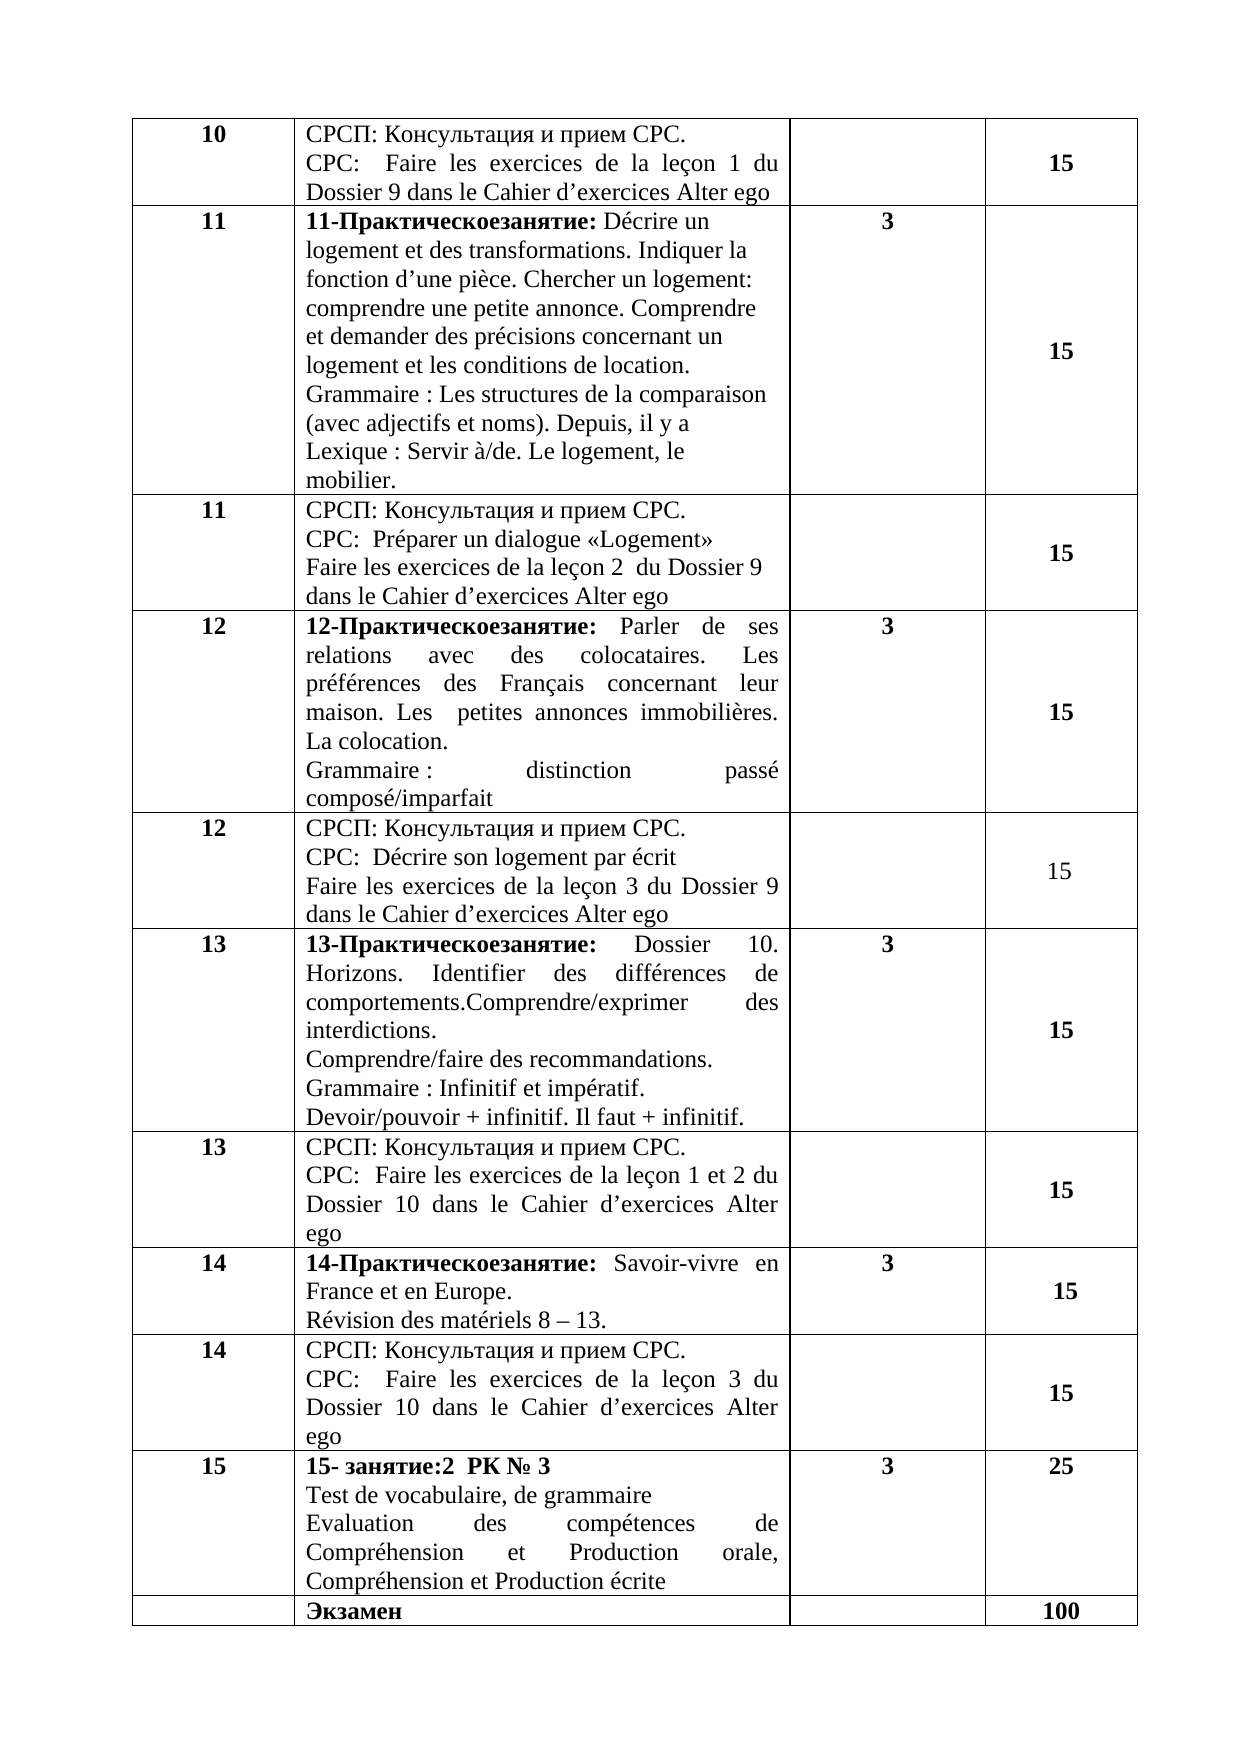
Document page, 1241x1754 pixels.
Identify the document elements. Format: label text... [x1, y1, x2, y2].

table_cell 15 [986, 119, 1137, 205]
table_cell Экзамен [295, 1596, 789, 1624]
table_cell 3 [791, 1451, 985, 1595]
table_cell 3 [791, 206, 985, 494]
table_cell 13 [133, 929, 294, 1131]
table_cell 15 [986, 813, 1137, 928]
table_cell 25 [986, 1451, 1137, 1595]
table_cell 13-Практическоезанятие: Dossier 10. Horizons. Identifier des différences de comportements.Comprendre/exprimer des interdictions. Comprendre/faire des recommandations. Grammaire : Infinitif et impératif. Devoir/pouvoir + infinitif. Il faut + infinitif. [295, 929, 789, 1131]
table_cell 11 [133, 495, 294, 610]
table_cell 10 [133, 119, 294, 205]
table_cell 15 [986, 1132, 1137, 1247]
table_cell CРСП: Консультация и прием СРС. СРС: Faire les exercices de la leçon 3 du Dossier 10 dans le Cahier d’exercices Alter ego [295, 1335, 789, 1450]
table_cell [791, 813, 985, 928]
table_cell 11 [133, 206, 294, 494]
table_cell 15 [986, 611, 1137, 812]
table_cell [791, 495, 985, 610]
table_cell 12 [133, 611, 294, 812]
table_cell 3 [791, 1248, 985, 1334]
table_cell 100 [986, 1596, 1137, 1624]
table_cell CРСП: Консультация и прием СРС. СРС: Faire les exercices de la leçon 1 du Dossier 9 dans le Cahier d’exercices Alter ego [295, 119, 789, 205]
table_cell 14 [133, 1248, 294, 1334]
table_cell [791, 1132, 985, 1247]
table_cell 13 [133, 1132, 294, 1247]
table_cell [791, 1596, 985, 1624]
table_cell [133, 1596, 294, 1624]
table_cell 12 [133, 813, 294, 928]
table_cell 15 [986, 1248, 1137, 1334]
table_cell 15- занятие:2 РК № 3 Test de vocabulaire, de grammaire Evaluation des compétences de Compréhension et Production orale, Compréhension et Production écrite [295, 1451, 789, 1595]
table_cell 15 [986, 1335, 1137, 1450]
table_cell 15 [986, 206, 1137, 494]
table_cell 14 [133, 1335, 294, 1450]
table_cell 15 [986, 495, 1137, 610]
table_cell [791, 119, 985, 205]
table_cell 3 [791, 929, 985, 1131]
table_cell [791, 1335, 985, 1450]
table_cell CРСП: Консультация и прием СРС. СРС: Décrire son logement par écrit Faire les exercices de la leçon 3 du Dossier 9 dans le Cahier d’exercices Alter ego [295, 813, 789, 928]
table_cell 15 [133, 1451, 294, 1595]
table_cell CРСП: Консультация и прием СРС. СРС: Préparer un dialogue «Logement» Faire les exercices de la leçon 2 du Dossier 9 dans le Cahier d’exercices Alter ego [295, 495, 789, 610]
table_cell CРСП: Консультация и прием СРС. СРС: Faire les exercices de la leçon 1 et 2 du Dossier 10 dans le Cahier d’exercices Alter ego [295, 1132, 789, 1247]
table_cell 11-Практическоезанятие: Décrire un logement et des transformations. Indiquer la fonction d’une pièce. Chercher un logement: comprendre une petite annonce. Comprendre et demander des précisions concernant un logement et les conditions de location. Grammaire : Les structures de la comparaison (avec adjectifs et noms). Depuis, il y a Lexique : Servir à/de. Le logement, le mobilier. [295, 206, 789, 494]
table_cell 14-Практическоезанятие: Savoir-vivre en France et en Europe. Révision des matériels 8 – 13. [295, 1248, 789, 1334]
table_cell 3 [791, 611, 985, 812]
table_cell 12-Практическоезанятие: Parler de ses relations avec des colocataires. Les préférences des Français concernant leur maison. Les petites annonces immobilières. La colocation. Grammaire : distinction passé composé/imparfait [295, 611, 789, 812]
table_cell 15 [986, 929, 1137, 1131]
